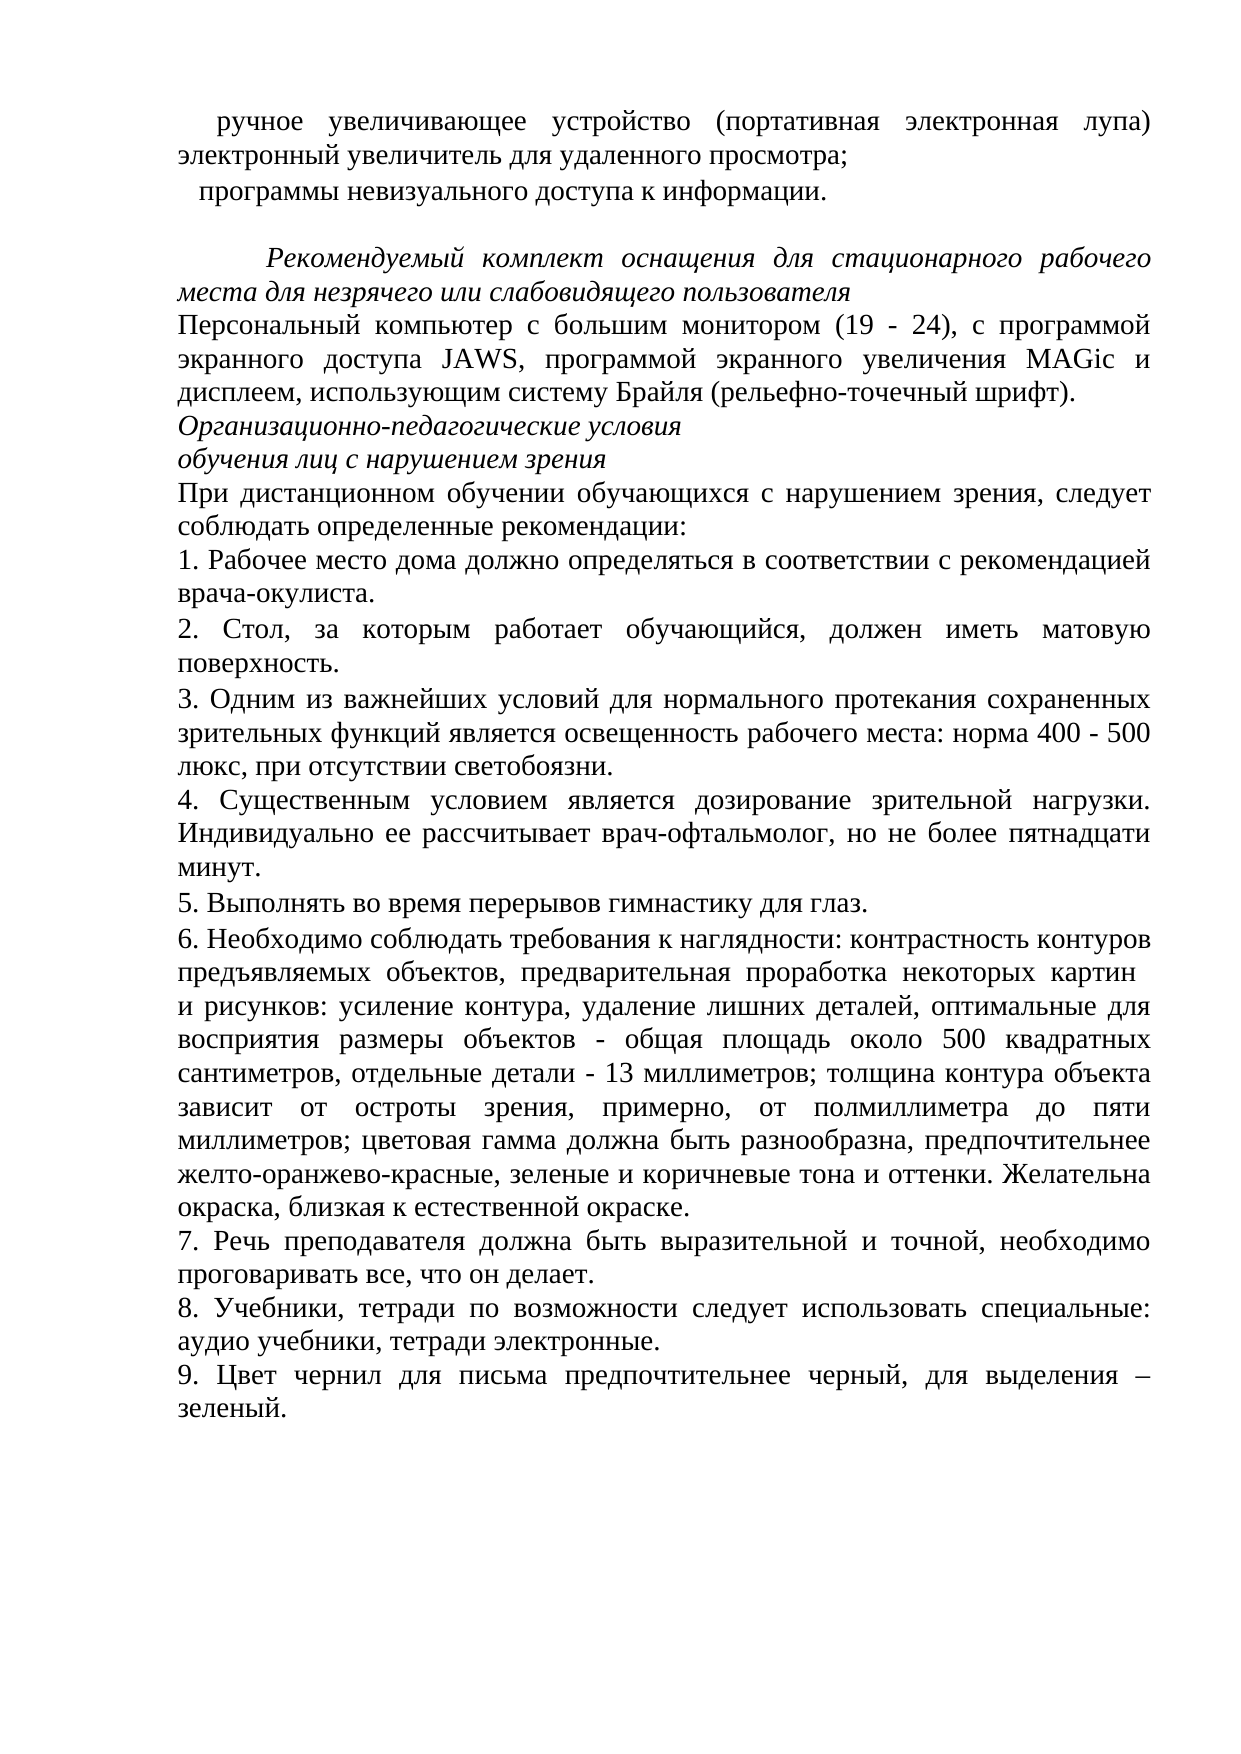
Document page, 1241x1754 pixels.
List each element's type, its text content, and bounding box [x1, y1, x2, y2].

text При дистанционном обучении обучающихся с нарушением зрения, следует соблюдать определенные рекомендации: [177, 475, 1152, 542]
text обучения лиц с нарушением зрения [177, 441, 1152, 475]
text 9. Цвет чернил для письма предпочтительнее черный, для выделения – зеленый. [177, 1357, 1152, 1424]
text  ручное увеличивающее устройство (портативная электронная лупа) электронный увеличитель для удаленного просмотра; [177, 103, 1152, 171]
text Персональный компьютер с большим монитором (19 - 24), с программой экранного доступа JAWS, программой экранного увеличения MAGic и дисплеем, использующим систему Брайля (рельефно-точечный шрифт). [177, 307, 1152, 408]
text 7. Речь преподавателя должна быть выразительной и точной, необходимо проговаривать все, что он делает. [177, 1223, 1152, 1290]
text  программы невизуального доступа к информации. [177, 173, 1152, 207]
text 4. Существенным условием является дозирование зрительной нагрузки. Индивидуально ее рассчитывает врач-офтальмолог, но не более пятнадцати минут. [177, 782, 1152, 882]
text 5. Выполнять во время перерывов гимнастику для глаз. [177, 885, 1152, 918]
text 6. Необходимо соблюдать требования к наглядности: контрастность контуров предъявляемых объектов, предварительная проработка некоторых картин и рисунков: усиление контура, удаление лишних деталей, оптимальные для восприятия размеры объектов - общая площадь около 500 квадратных сантиметров, отдельные детали - 13 миллиметров; толщина контура объекта зависит от остроты зрения, примерно, от полмиллиметра до пяти миллиметров; цветовая гамма должна быть разнообразна, предпочтительнее желто-оранжево-красные, зеленые и коричневые тона и оттенки. Желательна окраска, близкая к естественной окраске. [177, 921, 1152, 1223]
text Рекомендуемый комплект оснащения для стационарного рабочего места для незрячего или слабовидящего пользователя [177, 240, 1152, 307]
text 1. Рабочее место дома должно определяться в соответствии с рекомендацией врача-окулиста. [177, 542, 1152, 609]
text 8. Учебники, тетради по возможности следует использовать специальные: аудио учебники, тетради электронные. [177, 1290, 1152, 1357]
text 3. Одним из важнейших условий для нормального протекания сохраненных зрительных функций является освещенность рабочего места: норма 400 - 500 люкс, при отсутствии светобоязни. [177, 681, 1152, 782]
text Организационно-педагогические условия [177, 408, 1152, 441]
text 2. Стол, за которым работает обучающийся, должен иметь матовую поверхность. [177, 612, 1152, 679]
